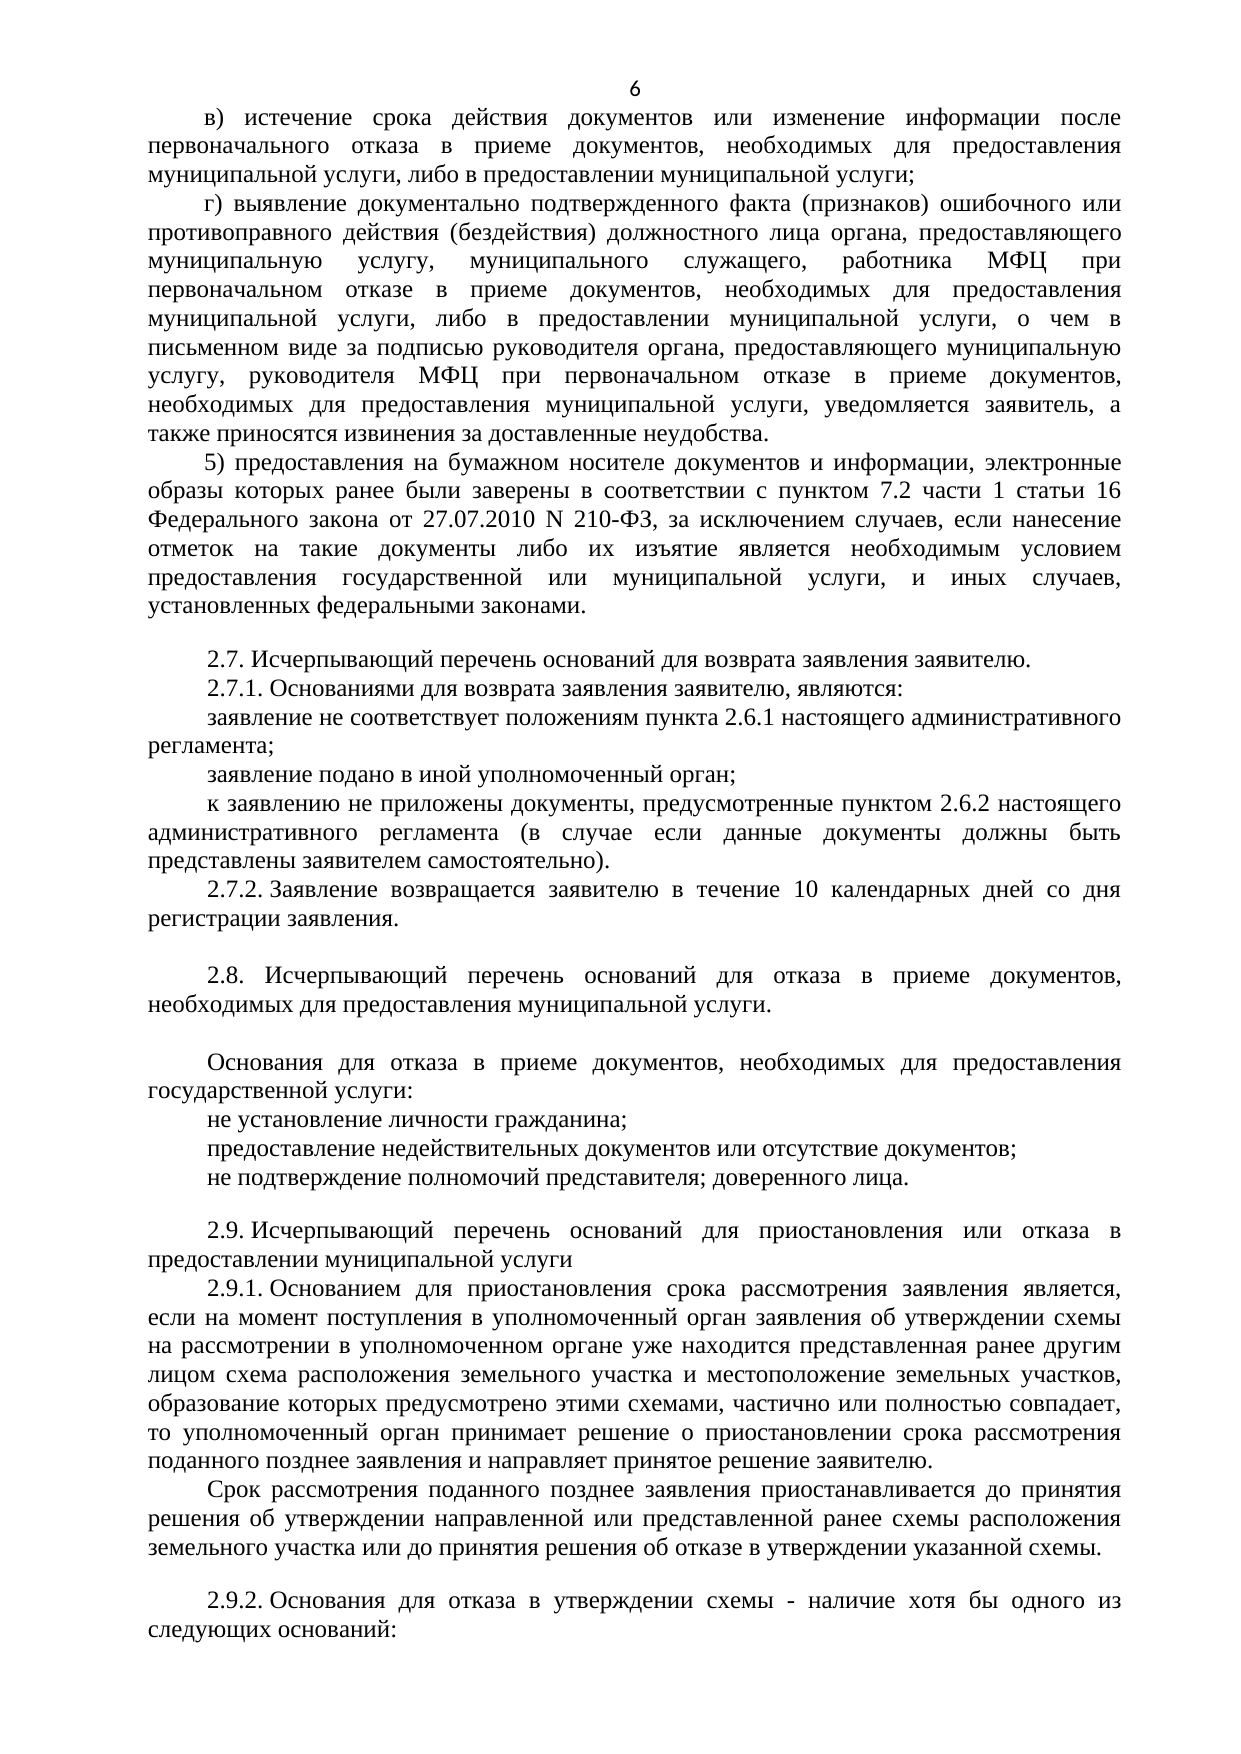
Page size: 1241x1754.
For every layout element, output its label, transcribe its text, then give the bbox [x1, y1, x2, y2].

text 2.7.1. Основаниями для возврата заявления заявителю, являются: [148, 673, 1122, 702]
text 5) предоставления на бумажном носителе документов и информации, электронные образы которых ранее были заверены в соответствии с пунктом 7.2 части 1 статьи 16 Федерального закона от 27.07.2010 N 210-ФЗ, за исключением случаев, если нанесение отметок на такие документы либо их изъятие является необходимым условием предоставления государственной или муниципальной услуги, и иных случаев, установленных федеральными законами. [148, 447, 1122, 619]
text заявление не соответствует положениям пункта 2.6.1 настоящего административного регламента; [148, 702, 1122, 759]
text 2.9. Исчерпывающий перечень оснований для приостановления или отказа в предоставлении муниципальной услуги [148, 1216, 1122, 1273]
text в) истечение срока действия документов или изменение информации после первоначального отказа в приеме документов, необходимых для предоставления муниципальной услуги, либо в предоставлении муниципальной услуги; [148, 102, 1122, 188]
text 2.9.1. Основанием для приостановления срока рассмотрения заявления является, если на момент поступления в уполномоченный орган заявления об утверждении схемы на рассмотрении в уполномоченном органе уже находится представленная ранее другим лицом схема расположения земельного участка и местоположение земельных участков, образование которых предусмотрено этими схемами, частично или полностью совпадает, то уполномоченный орган принимает решение о приостановлении срока рассмотрения поданного позднее заявления и направляет принятое решение заявителю. [148, 1273, 1122, 1474]
text 2.7.2. Заявление возвращается заявителю в течение 10 календарных дней со дня регистрации заявления. [148, 874, 1122, 932]
text г) выявление документально подтвержденного факта (признаков) ошибочного или противоправного действия (бездействия) должностного лица органа, предоставляющего муниципальную услугу, муниципального служащего, работника МФЦ при первоначальном отказе в приеме документов, необходимых для предоставления муниципальной услуги, либо в предоставлении муниципальной услуги, о чем в письменном виде за подписью руководителя органа, предоставляющего муниципальную услугу, руководителя МФЦ при первоначальном отказе в приеме документов, необходимых для предоставления муниципальной услуги, уведомляется заявитель, а также приносятся извинения за доставленные неудобства. [148, 188, 1122, 447]
text 2.8. Исчерпывающий перечень оснований для отказа в приеме документов, необходимых для предоставления муниципальной услуги. [148, 961, 1122, 1018]
text Основания для отказа в приеме документов, необходимых для предоставления государственной услуги: [148, 1047, 1122, 1104]
text Срок рассмотрения поданного позднее заявления приостанавливается до принятия решения об утверждении направленной или представленной ранее схемы расположения земельного участка или до принятия решения об отказе в утверждении указанной схемы. [148, 1474, 1122, 1561]
text не установление личности гражданина; [148, 1104, 1122, 1133]
text 2.9.2. Основания для отказа в утверждении схемы - наличие хотя бы одного из следующих оснований: [148, 1586, 1122, 1643]
text заявление подано в иной уполномоченный орган; [148, 759, 1122, 788]
text к заявлению не приложены документы, предусмотренные пунктом 2.6.2 настоящего административного регламента (в случае если данные документы должны быть представлены заявителем самостоятельно). [148, 788, 1122, 874]
text не подтверждение полномочий представителя; доверенного лица. [148, 1162, 1122, 1191]
text 2.7. Исчерпывающий перечень оснований для возврата заявления заявителю. [148, 644, 1122, 673]
text предоставление недействительных документов или отсутствие документов; [148, 1133, 1122, 1162]
